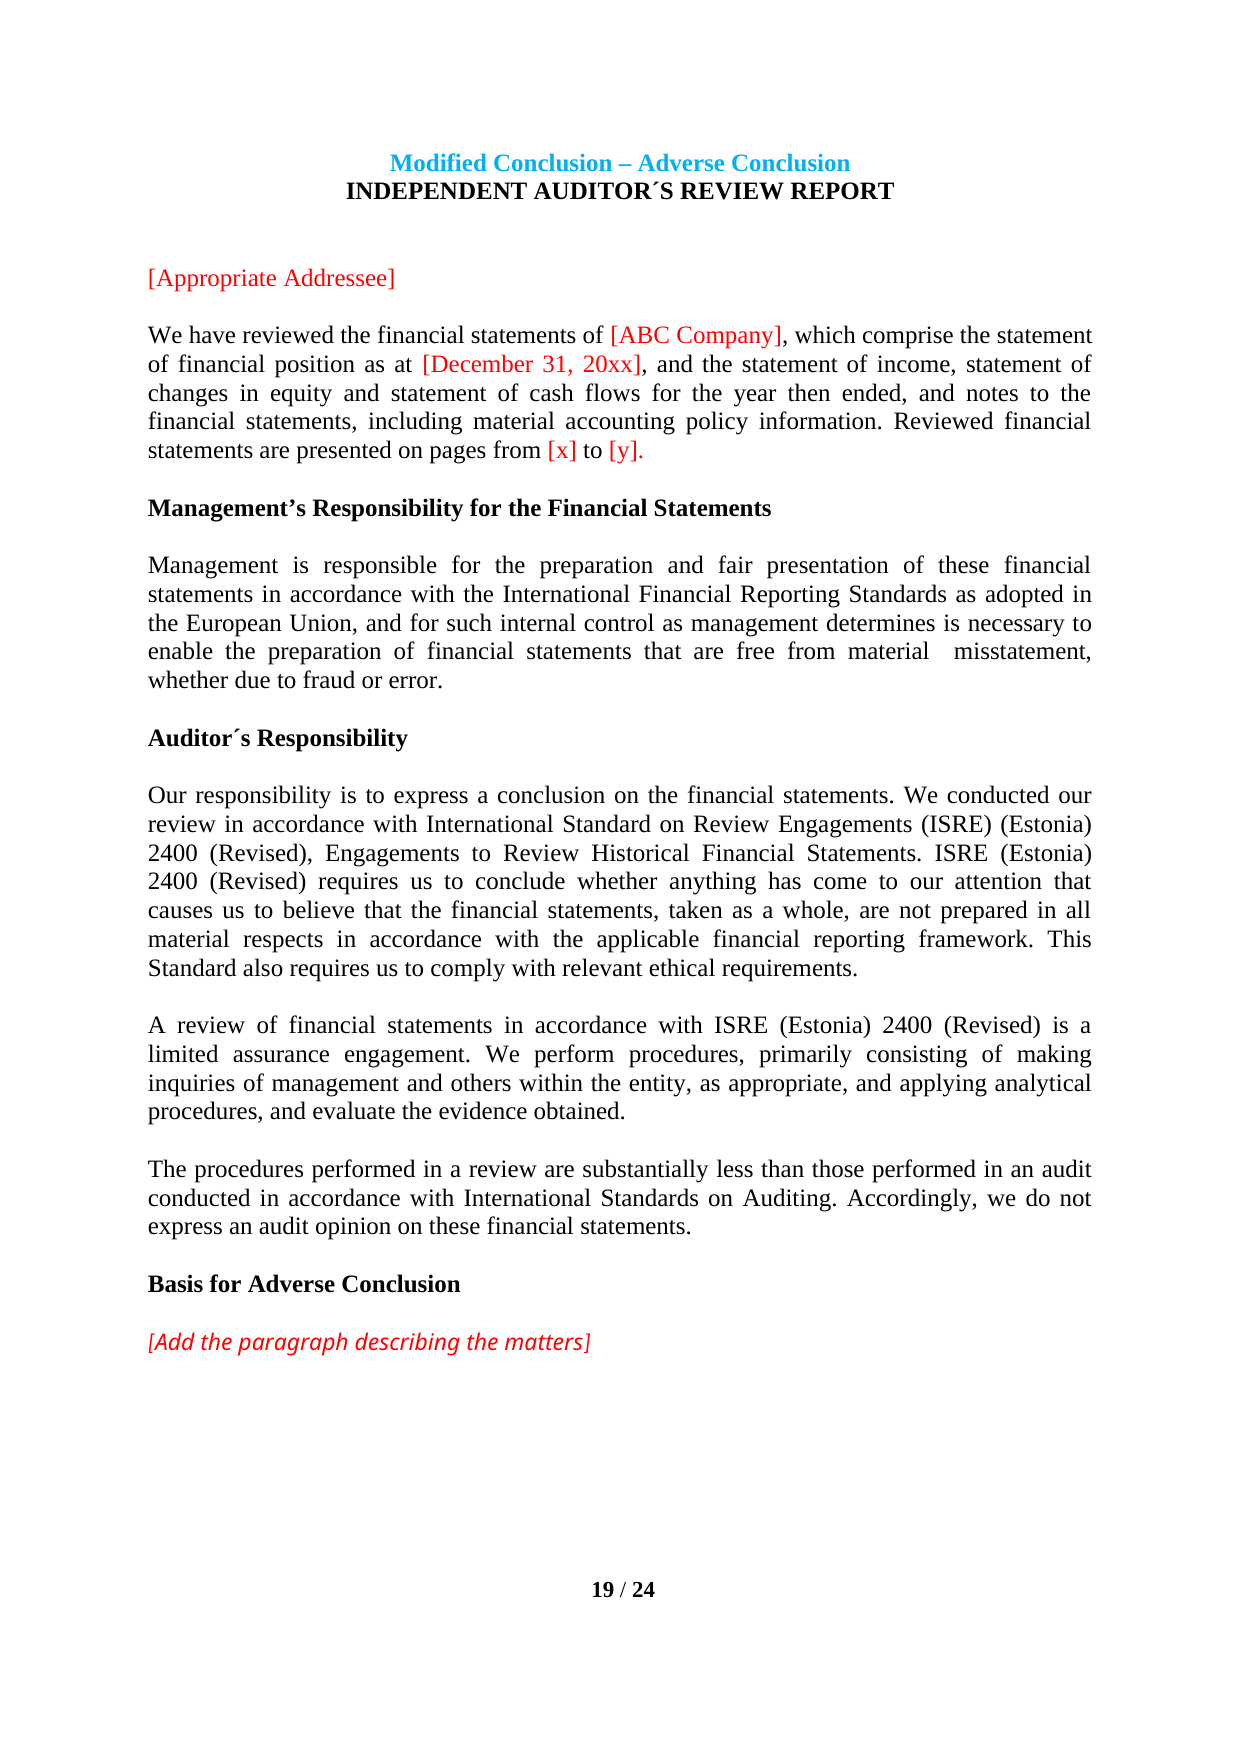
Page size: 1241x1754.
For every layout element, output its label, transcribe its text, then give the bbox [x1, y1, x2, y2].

text [Add the paragraph describing the matters] [148, 1326, 1093, 1358]
text The procedures performed in a review are substantially less than those performed in an audit conducted in accordance with International Standards on Auditing. Accordingly, we do not express an audit opinion on these financial statements. [148, 1154, 1093, 1240]
text We have reviewed the financial statements of [ABC Company], which comprise the statement of financial position as at [December 31, 20xx], and the statement of income, statement of changes in equity and statement of cash flows for the year then ended, and notes to the financial statements, including material accounting policy information. Reviewed financial statements are presented on pages from [x] to [y]. [148, 320, 1093, 464]
text INDEPENDENT AUDITOR´S REVIEW REPORT [148, 176, 1093, 205]
text Management is responsible for the preparation and fair presentation of these financial statements in accordance with the International Financial Reporting Standards as adopted in the European Union, and for such internal control as management determines is necessary to enable the preparation of financial statements that are free from material misstatement, whether due to fraud or error. [148, 550, 1093, 694]
text Our responsibility is to express a conclusion on the financial statements. We conducted our review in accordance with International Standard on Review Engagements (ISRE) (Estonia) 2400 (Revised), Engagements to Review Historical Financial Statements. ISRE (Estonia) 2400 (Revised) requires us to conclude whether anything has come to our attention that causes us to believe that the financial statements, taken as a whole, are not prepared in all material respects in accordance with the applicable financial reporting framework. This Standard also requires us to comply with relevant ethical requirements. [148, 780, 1093, 981]
text Management’s Responsibility for the Financial Statements [148, 493, 1093, 521]
text [Appropriate Addressee] [148, 263, 1093, 291]
text Modified Conclusion – Adverse Conclusion [148, 148, 1093, 176]
text Basis for Adverse Conclusion [148, 1269, 1093, 1298]
text A review of financial statements in accordance with ISRE (Estonia) 2400 (Revised) is a limited assurance engagement. We perform procedures, primarily consisting of making inquiries of management and others within the entity, as appropriate, and applying analytical procedures, and evaluate the evidence obtained. [148, 1010, 1093, 1125]
text Auditor´s Responsibility [148, 723, 1093, 751]
